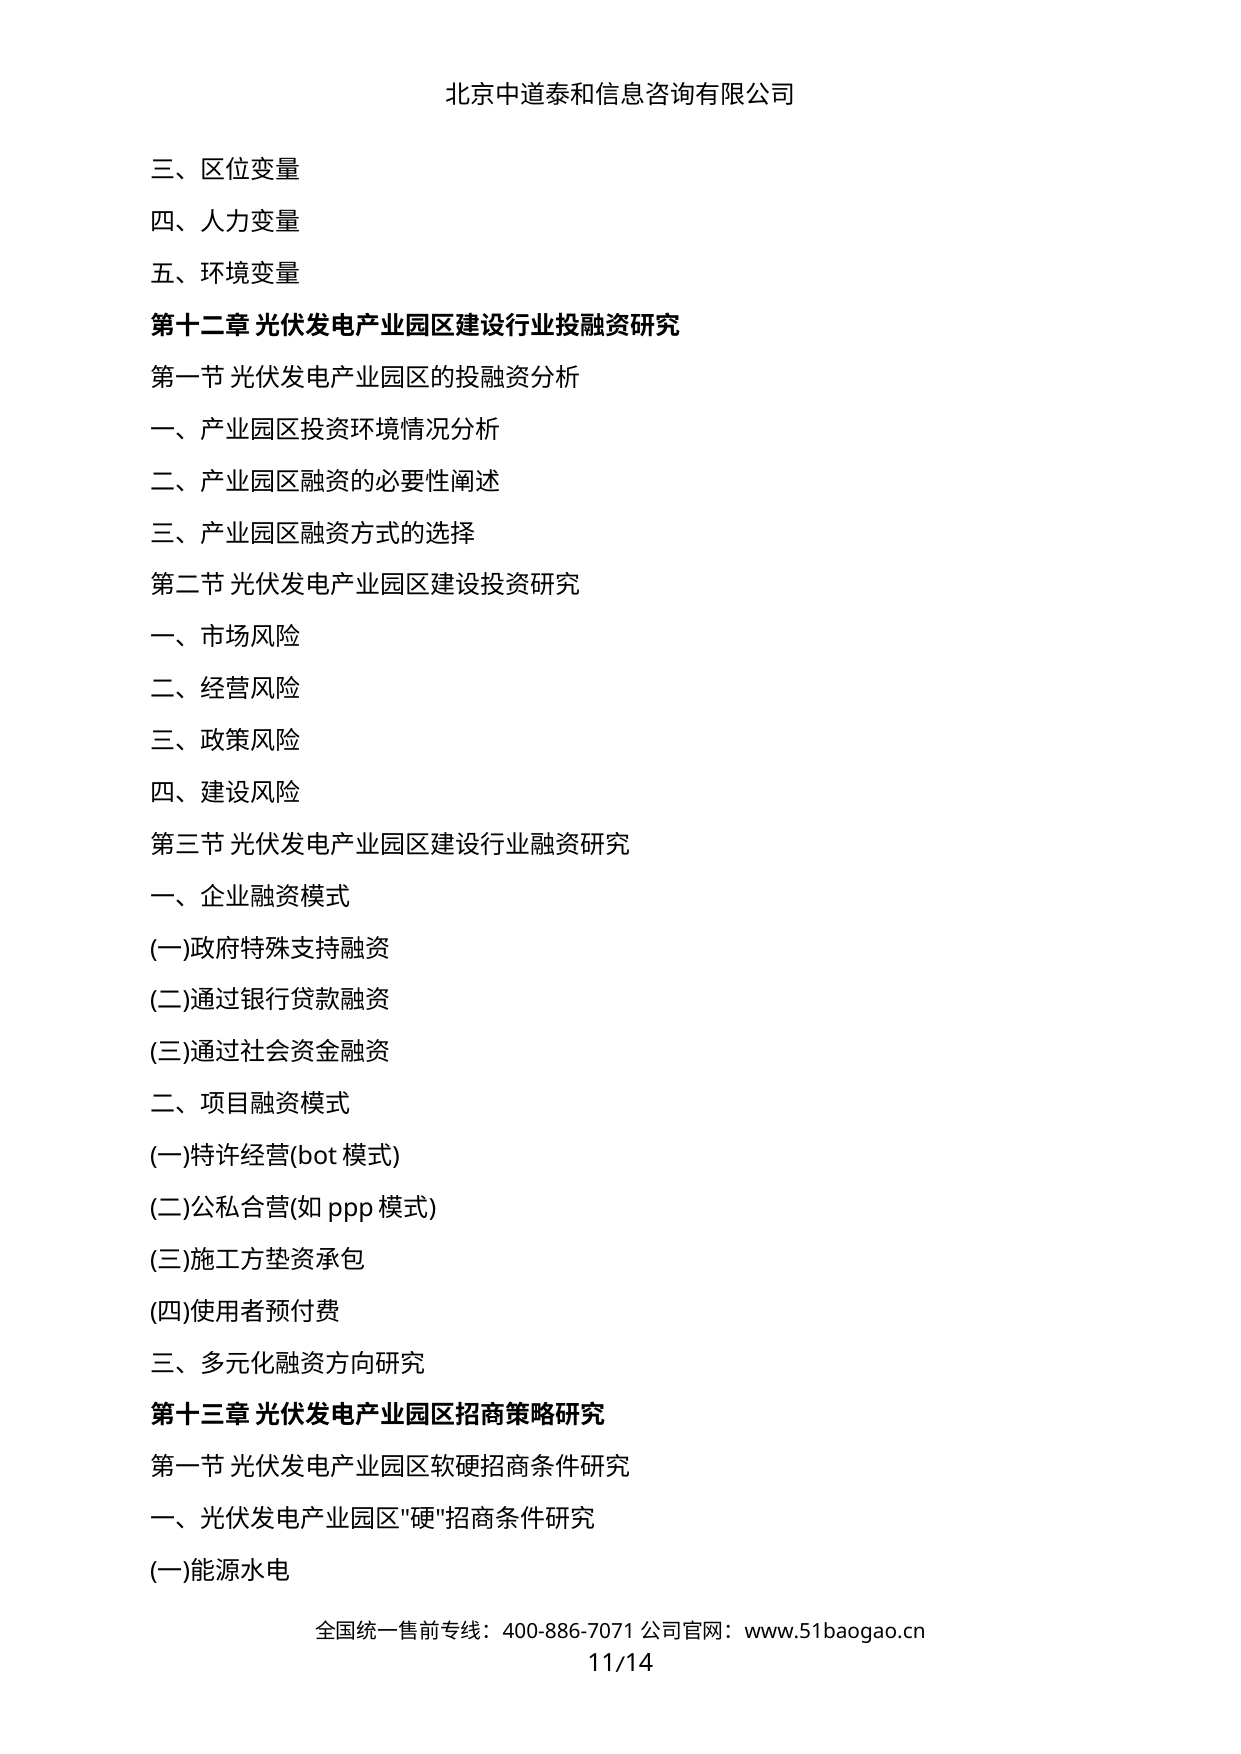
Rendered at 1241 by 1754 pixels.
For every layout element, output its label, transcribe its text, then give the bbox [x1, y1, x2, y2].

text 四、人力变量 [150, 202, 1090, 238]
text 一、产业园区投资环境情况分析 [150, 409, 1090, 446]
text (二)通过银行贷款融资 [150, 980, 1090, 1016]
text (二)公私合营(如ppp模式) [150, 1187, 1090, 1224]
text 二、经营风险 [150, 669, 1090, 705]
text (三)施工方垫资承包 [150, 1239, 1090, 1276]
text 一、企业融资模式 [150, 876, 1090, 912]
text 五、环境变量 [150, 254, 1090, 290]
text 三、区位变量 [150, 150, 1090, 186]
text 第十二章 光伏发电产业园区建设行业投融资研究 [150, 306, 1090, 342]
text 二、产业园区融资的必要性阐述 [150, 461, 1090, 497]
text 一、光伏发电产业园区"硬"招商条件研究 [150, 1499, 1090, 1535]
text (四)使用者预付费 [150, 1291, 1090, 1327]
text 第一节 光伏发电产业园区的投融资分析 [150, 357, 1090, 394]
text 三、产业园区融资方式的选择 [150, 513, 1090, 549]
text 四、建设风险 [150, 772, 1090, 809]
text 第二节 光伏发电产业园区建设投资研究 [150, 565, 1090, 601]
text (一)特许经营(bot模式) [150, 1136, 1090, 1172]
text 第十三章 光伏发电产业园区招商策略研究 [150, 1395, 1090, 1431]
text 三、多元化融资方向研究 [150, 1343, 1090, 1379]
text 一、市场风险 [150, 617, 1090, 653]
text (三)通过社会资金融资 [150, 1032, 1090, 1068]
text (一)能源水电 [150, 1551, 1090, 1587]
text 第三节 光伏发电产业园区建设行业融资研究 [150, 824, 1090, 861]
text (一)政府特殊支持融资 [150, 928, 1090, 964]
text 第一节 光伏发电产业园区软硬招商条件研究 [150, 1447, 1090, 1483]
text 二、项目融资模式 [150, 1084, 1090, 1120]
text 三、政策风险 [150, 721, 1090, 757]
